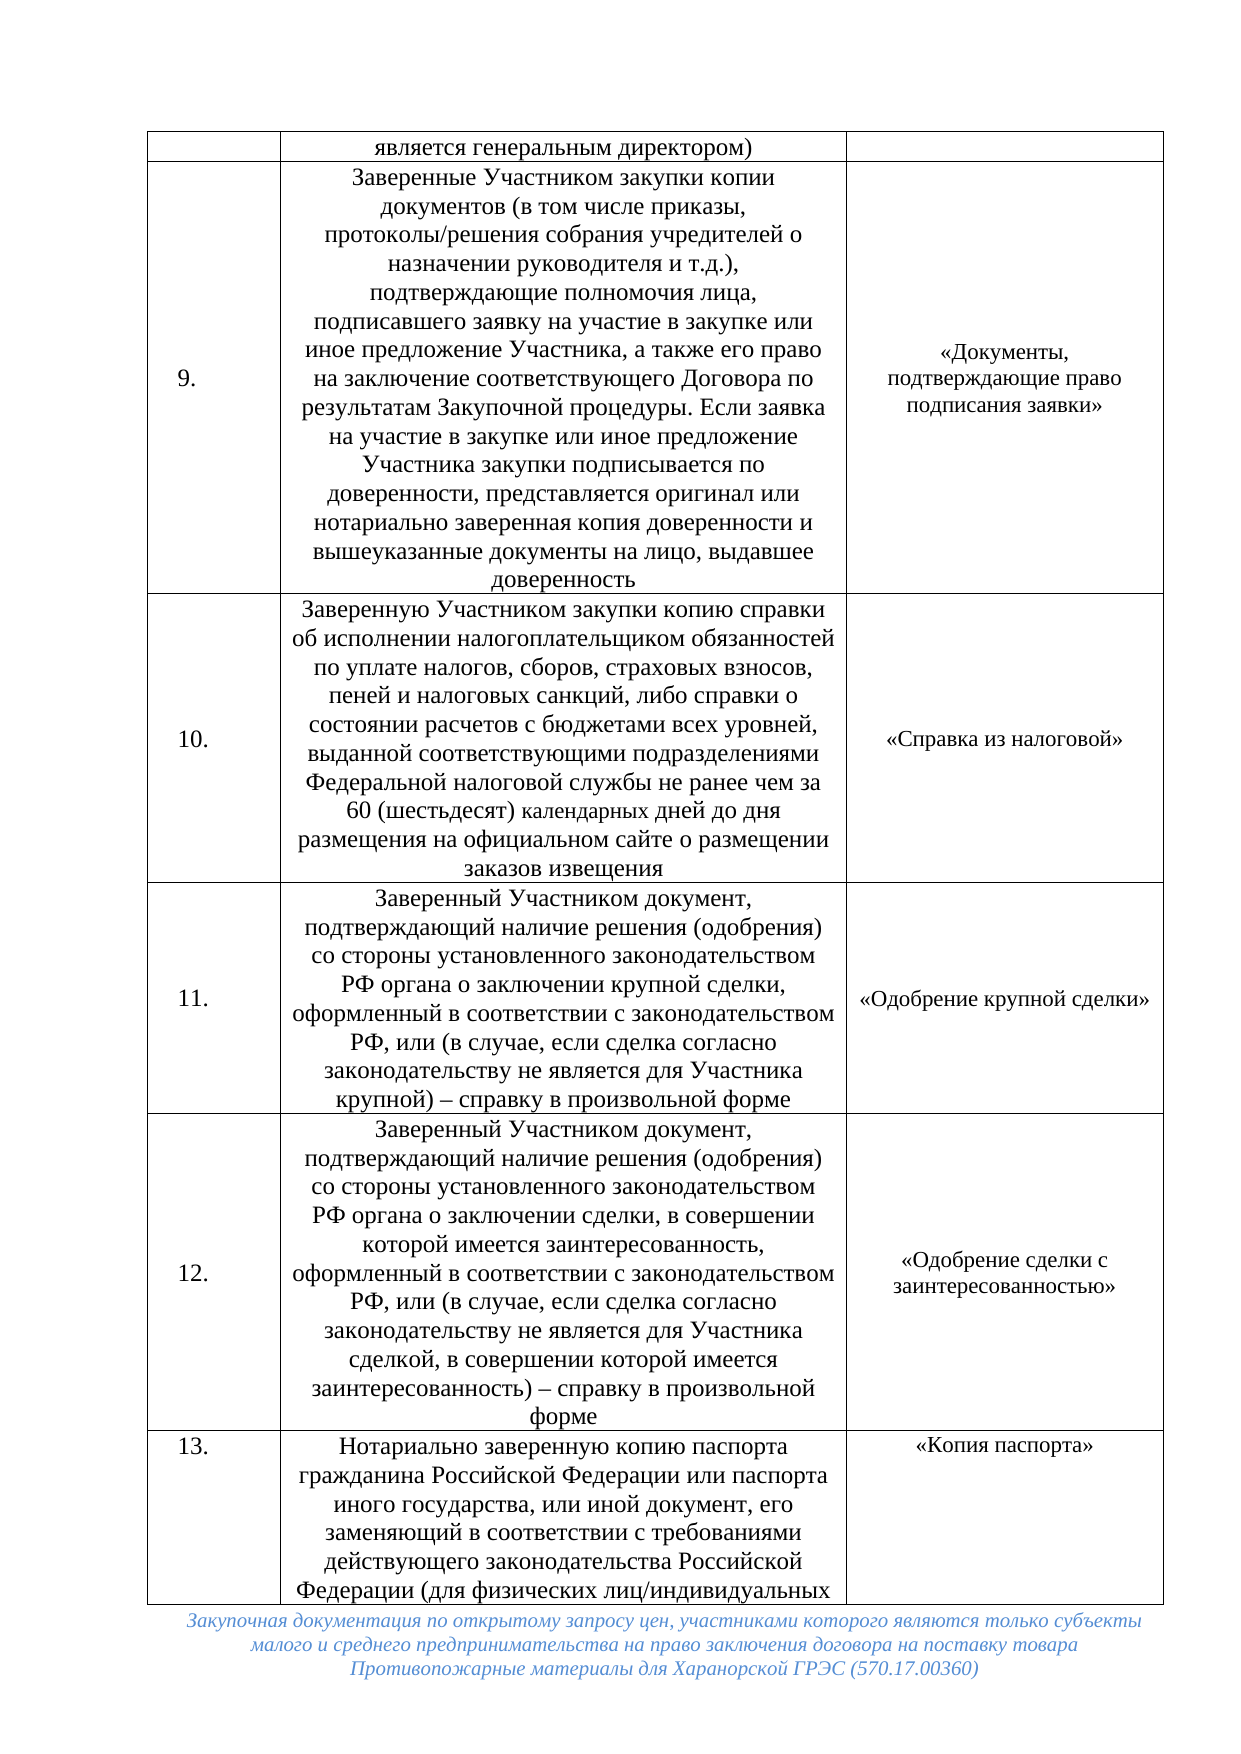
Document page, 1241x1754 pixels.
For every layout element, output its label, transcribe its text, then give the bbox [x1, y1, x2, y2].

table_cell [148, 883, 280, 1113]
table_cell Заверенную Участником закупки копию справки об исполнении налогоплательщиком обязанностей по уплате налогов, сборов, страховых взносов, пеней и налоговых санкций, либо справки о состоянии расчетов с бюджетами всех уровней, выданной соответствующими подразделениями Федеральной налоговой службы не ранее чем за 60 (шестьдесят) календарных дней до дня размещения на официальном сайте о размещении заказов извещения [281, 594, 846, 882]
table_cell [281, 132, 846, 161]
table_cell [847, 132, 1163, 161]
table_cell [148, 162, 280, 593]
table_cell [148, 1114, 280, 1430]
table_cell «Документы, подтверждающие право подписания заявки» [847, 162, 1163, 593]
table_cell «Одобрение сделки с заинтересованностью» [847, 1114, 1163, 1430]
table_cell «Справка из налоговой» [847, 594, 1163, 882]
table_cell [281, 1431, 846, 1604]
table_cell «Копия паспорта» [847, 1431, 1163, 1604]
table_cell [148, 594, 280, 882]
table_cell Заверенный Участником документ, подтверждающий наличие решения (одобрения) со стороны установленного законодательством РФ органа о заключении крупной сделки, оформленный в соответствии с законодательством РФ, или (в случае, если сделка согласно законодательству не является для Участника крупной) – справку в произвольной форме [281, 883, 846, 1113]
table_cell [148, 1431, 280, 1604]
table_cell Заверенные Участником закупки копии документов (в том числе приказы, протоколы/решения собрания учредителей о назначении руководителя и т.д.), подтверждающие полномочия лица, подписавшего заявку на участие в закупке или иное предложение Участника, а также его право на заключение соответствующего Договора по результатам Закупочной процедуры. Если заявка на участие в закупке или иное предложение Участника закупки подписывается по доверенности, представляется оригинал или нотариально заверенная копия доверенности и вышеуказанные документы на лицо, выдавшее доверенность [281, 162, 846, 593]
table_cell [148, 132, 280, 161]
table_cell Заверенный Участником документ, подтверждающий наличие решения (одобрения) со стороны установленного законодательством РФ органа о заключении сделки, в совершении которой имеется заинтересованность, оформленный в соответствии с законодательством РФ, или (в случае, если сделка согласно законодательству не является для Участника сделкой, в совершении которой имеется заинтересованность) – справку в произвольной форме [281, 1114, 846, 1430]
table_cell «Одобрение крупной сделки» [847, 883, 1163, 1113]
